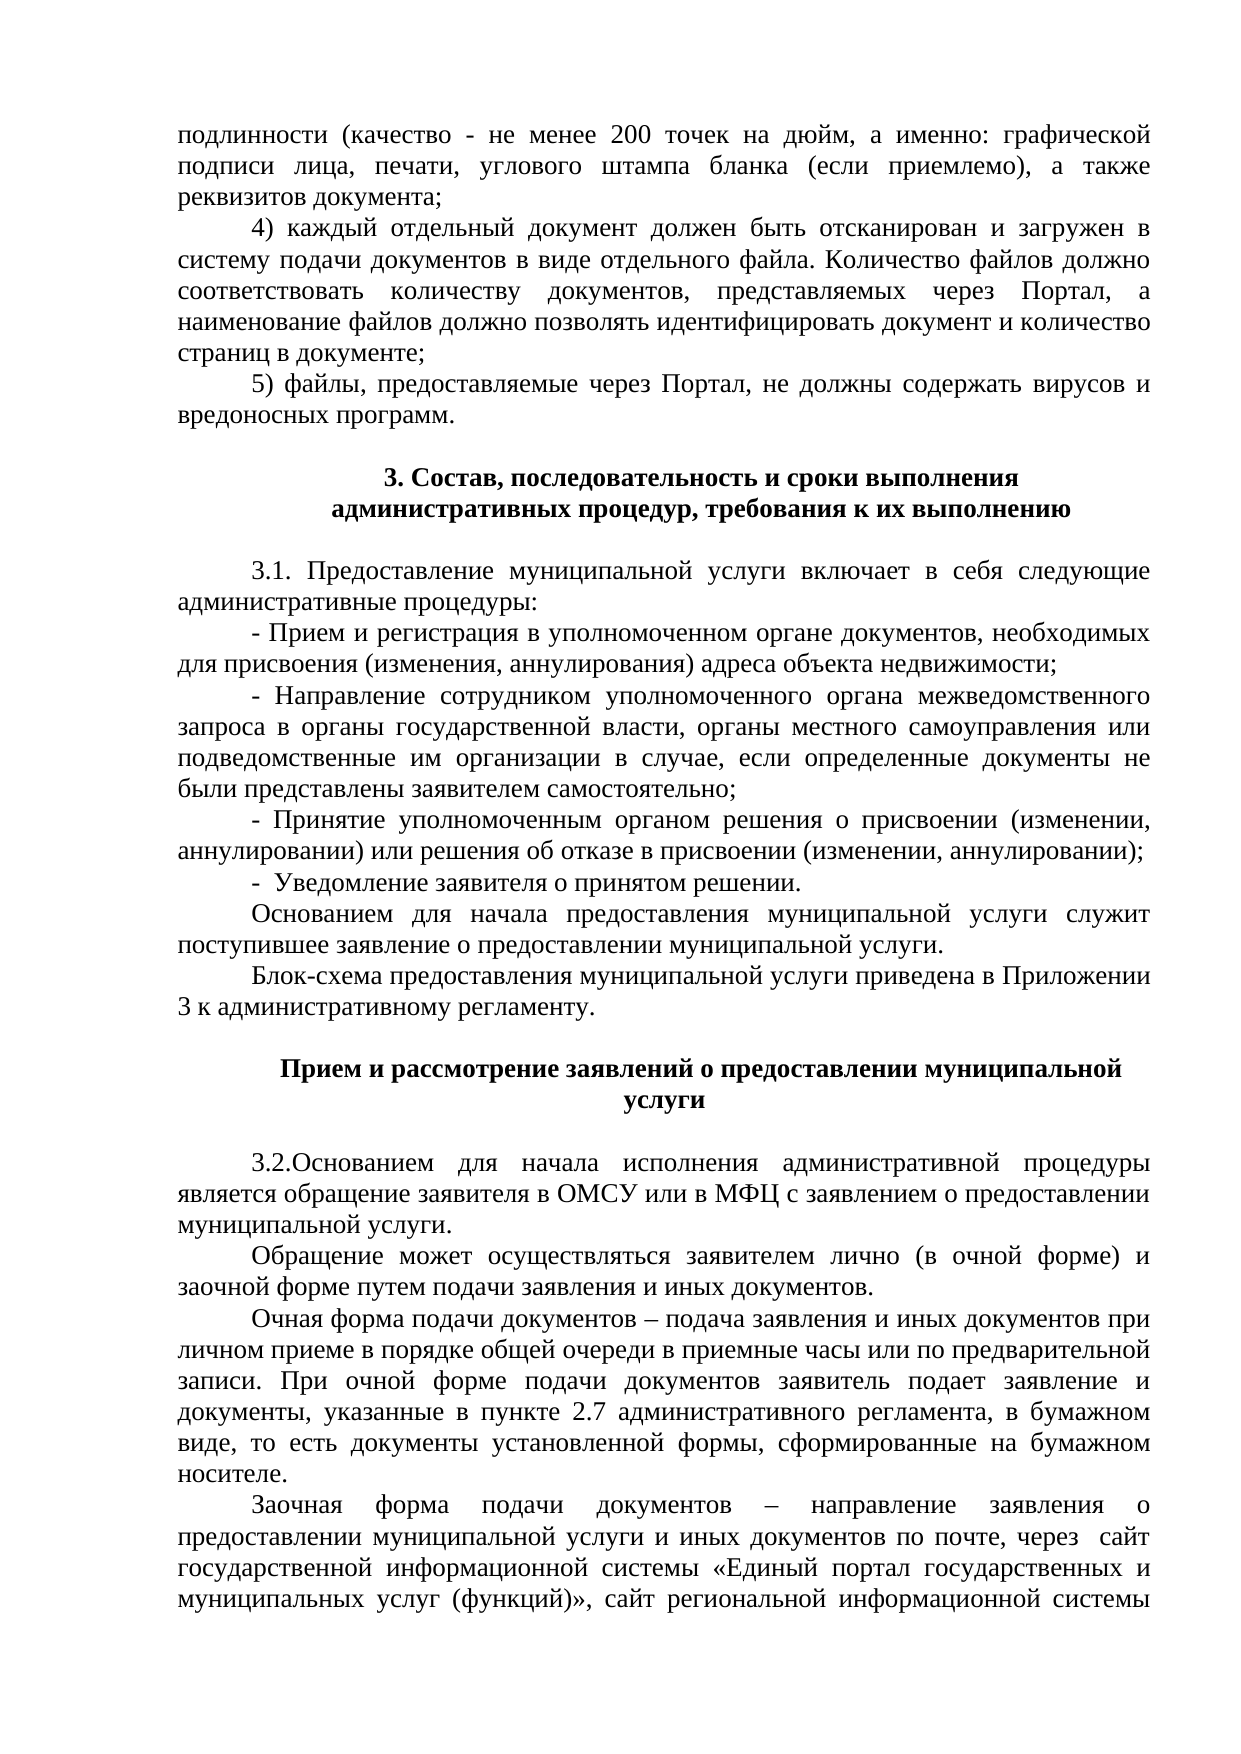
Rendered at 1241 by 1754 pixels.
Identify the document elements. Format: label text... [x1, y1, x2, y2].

text 3.2.Основанием для начала исполнения административной процедуры является обращение заявителя в ОМСУ или в МФЦ с заявлением о предоставлении муниципальной услуги. [177, 1146, 1152, 1239]
text - Прием и регистрация в уполномоченном органе документов, необходимых для присвоения (изменения, аннулирования) адреса объекта недвижимости; [177, 616, 1152, 679]
text 3.1. Предоставление муниципальной услуги включает в себя следующие административные процедуры: [177, 554, 1152, 616]
text Обращение может осуществляться заявителем лично (в очной форме) и заочной форме путем подачи заявления и иных документов. [177, 1239, 1152, 1302]
text 4) каждый отдельный документ должен быть отсканирован и загружен в систему подачи документов в виде отдельного файла. Количество файлов должно соответствовать количеству документов, представляемых через Портал, а наименование файлов должно позволять идентифицировать документ и количество страниц в документе; [177, 212, 1152, 367]
text административных процедур, требования к их выполнению [177, 492, 1152, 523]
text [177, 1488, 1152, 1613]
text Основанием для начала предоставления муниципальной услуги служит поступившее заявление о предоставлении муниципальной услуги. [177, 897, 1152, 959]
text Очная форма подачи документов – подача заявления и иных документов при личном приеме в порядке общей очереди в приемные часы или по предварительной записи. При очной форме подачи документов заявитель подает заявление и документы, указанные в пункте 2.7 административного регламента, в бумажном виде, то есть документы установленной формы, сформированные на бумажном носителе. [177, 1302, 1152, 1488]
text 3. Состав, последовательность и сроки выполнения [177, 461, 1152, 492]
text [177, 118, 1152, 212]
text Прием и рассмотрение заявлений о предоставлении муниципальной услуги [177, 1052, 1152, 1115]
text - Направление сотрудником уполномоченного органа межведомственного запроса в органы государственной власти, органы местного самоуправления или подведомственные им организации в случае, если определенные документы не были представлены заявителем самостоятельно; [177, 679, 1152, 803]
text 5) файлы, предоставляемые через Портал, не должны содержать вирусов и вредоносных программ. [177, 367, 1152, 429]
text Блок-схема предоставления муниципальной услуги приведена в Приложении 3 к административному регламенту. [177, 959, 1152, 1021]
text - Принятие уполномоченным органом решения о присвоении (изменении, аннулировании) или решения об отказе в присвоении (изменении, аннулировании); [177, 803, 1152, 866]
text - Уведомление заявителя о принятом решении. [177, 866, 1152, 897]
